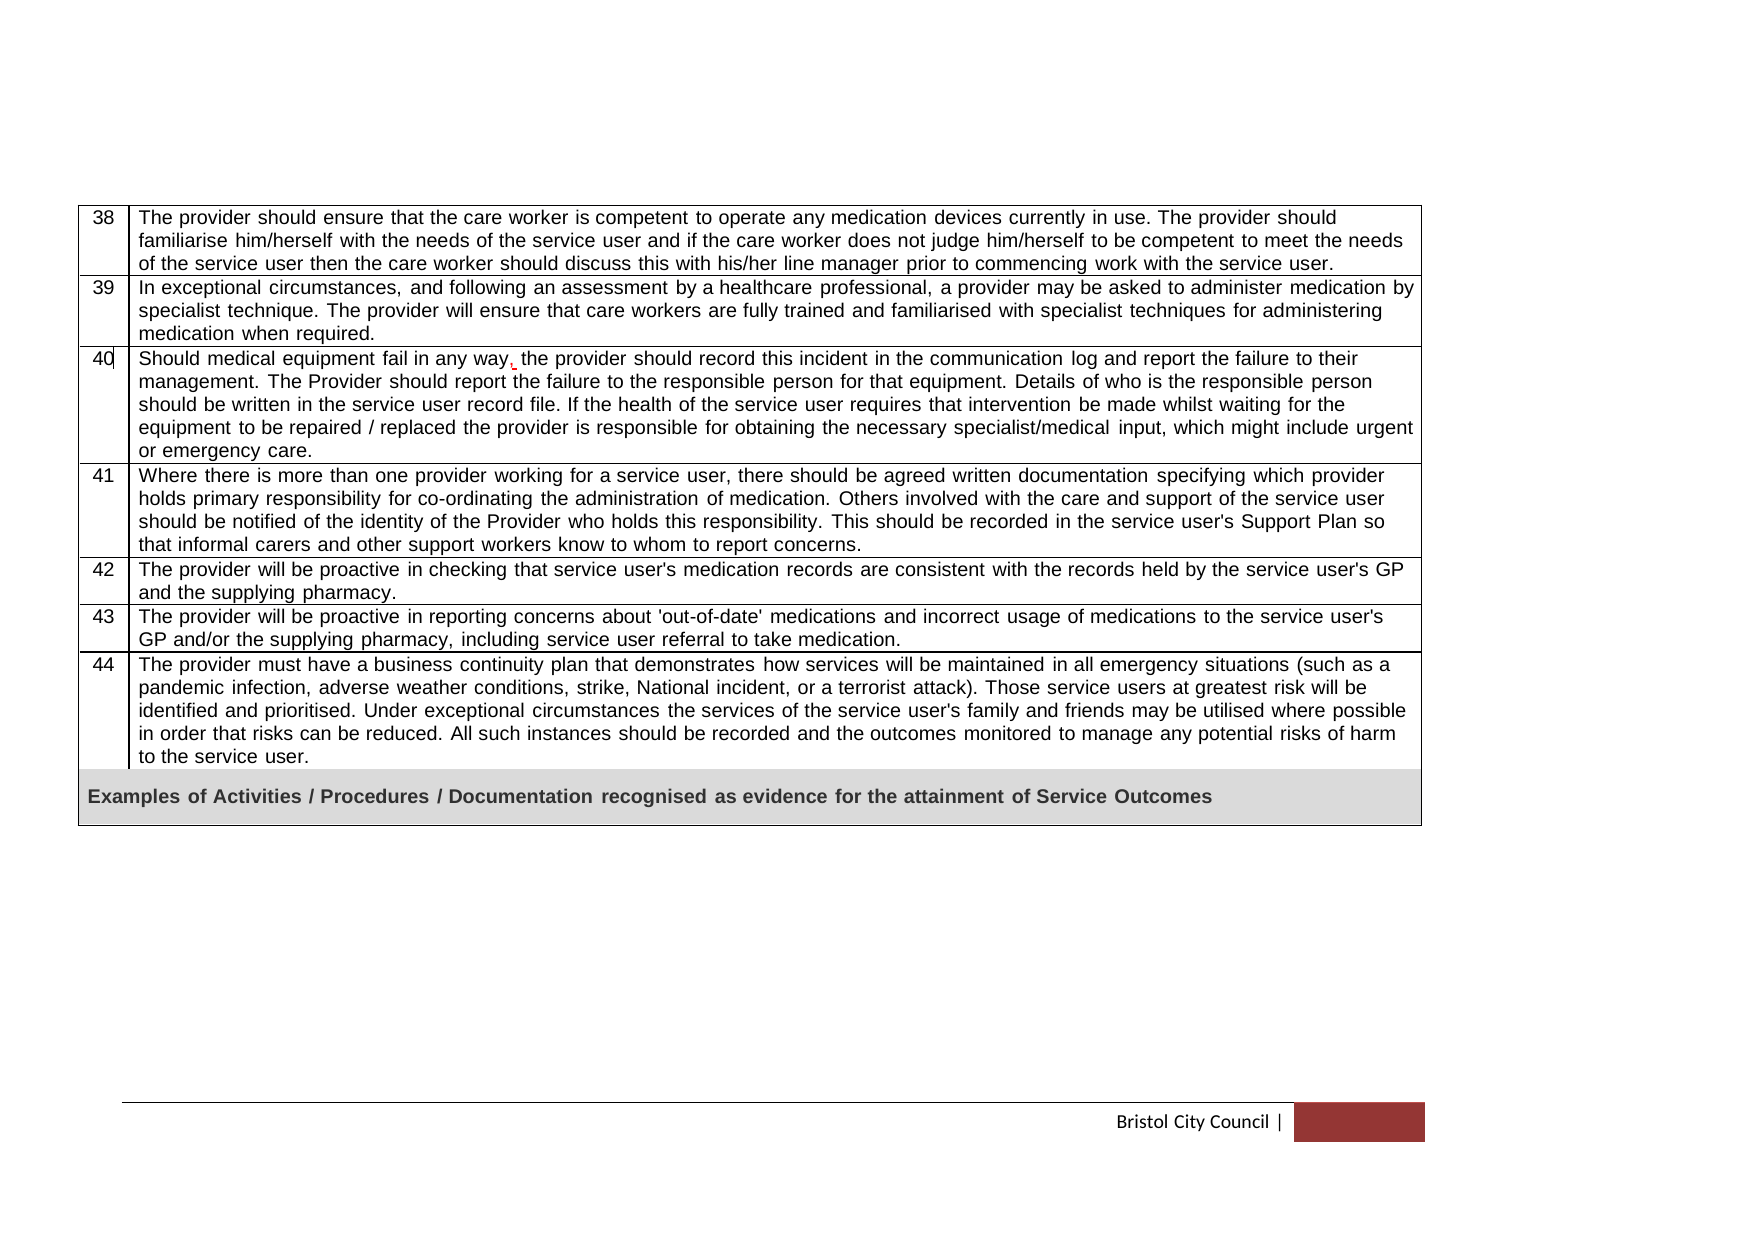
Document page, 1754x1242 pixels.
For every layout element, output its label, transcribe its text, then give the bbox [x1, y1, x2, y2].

table_cell Examples of Activities / Procedures / Documentation recognised as evidence for the attainment of Service Outcomes [79, 769, 1421, 824]
table_header The provider should ensure that the care worker is competent to operate any medication devices currently in use. The provider should familiarise him/herself with the needs of the service user and if the care worker does not judge him/herself to be competent to meet the needs of the service user then the care worker should discuss this with his/her line manager prior to commencing work with the service user. [130, 206, 1421, 275]
table_header 38 [79, 206, 128, 275]
table_cell 42 [79, 558, 128, 604]
table_cell In exceptional circumstances, and following an assessment by a healthcare professional, a provider may be asked to administer medication by specialist technique. The provider will ensure that care workers are fully trained and familiarised with specialist techniques for administering medication when required. [130, 276, 1421, 346]
table_cell [114, 347, 128, 369]
table_cell Should medical equipment fail in any way, the provider should record this incident in the communication log and report the failure to their management. The Provider should report the failure to the responsible person for that equipment. Details of who is the responsible person should be written in the service user record file. If the health of the service user requires that intervention be made whilst waiting for the equipment to be repaired / replaced the provider is responsible for obtaining the necessary specialist/medical input, which might include urgent or emergency care. [130, 347, 1421, 463]
table_cell 44 [79, 652, 128, 769]
table_cell 39 [79, 276, 128, 346]
table_cell Where there is more than one provider working for a service user, there should be agreed written documentation specifying which provider holds primary responsibility for co-ordinating the administration of medication. Others involved with the care and support of the service user should be notified of the identity of the Provider who holds this responsibility. This should be recorded in the service user's Support Plan so that informal carers and other support workers know to whom to report concerns. [130, 464, 1421, 557]
table_cell The provider will be proactive in reporting concerns about 'out-of-date' medications and incorrect usage of medications to the service user's GP and/or the supplying pharmacy, including service user referral to take medication. [130, 605, 1421, 651]
table_cell [79, 369, 128, 463]
table_cell 43 [79, 605, 128, 651]
table_cell The provider will be proactive in checking that service user's medication records are consistent with the records held by the service user's GP and the supplying pharmacy. [130, 558, 1421, 604]
table_cell 40 [79, 347, 113, 369]
table_cell 41 [79, 464, 128, 557]
table_cell The provider must have a business continuity plan that demonstrates how services will be maintained in all emergency situations (such as a pandemic infection, adverse weather conditions, strike, National incident, or a terrorist attack). Those service users at greatest risk will be identified and prioritised. Under exceptional circumstances the services of the service user's family and friends may be utilised where possible in order that risks can be reduced. All such instances should be recorded and the outcomes monitored to manage any potential risks of harm to the service user. [130, 653, 1421, 769]
